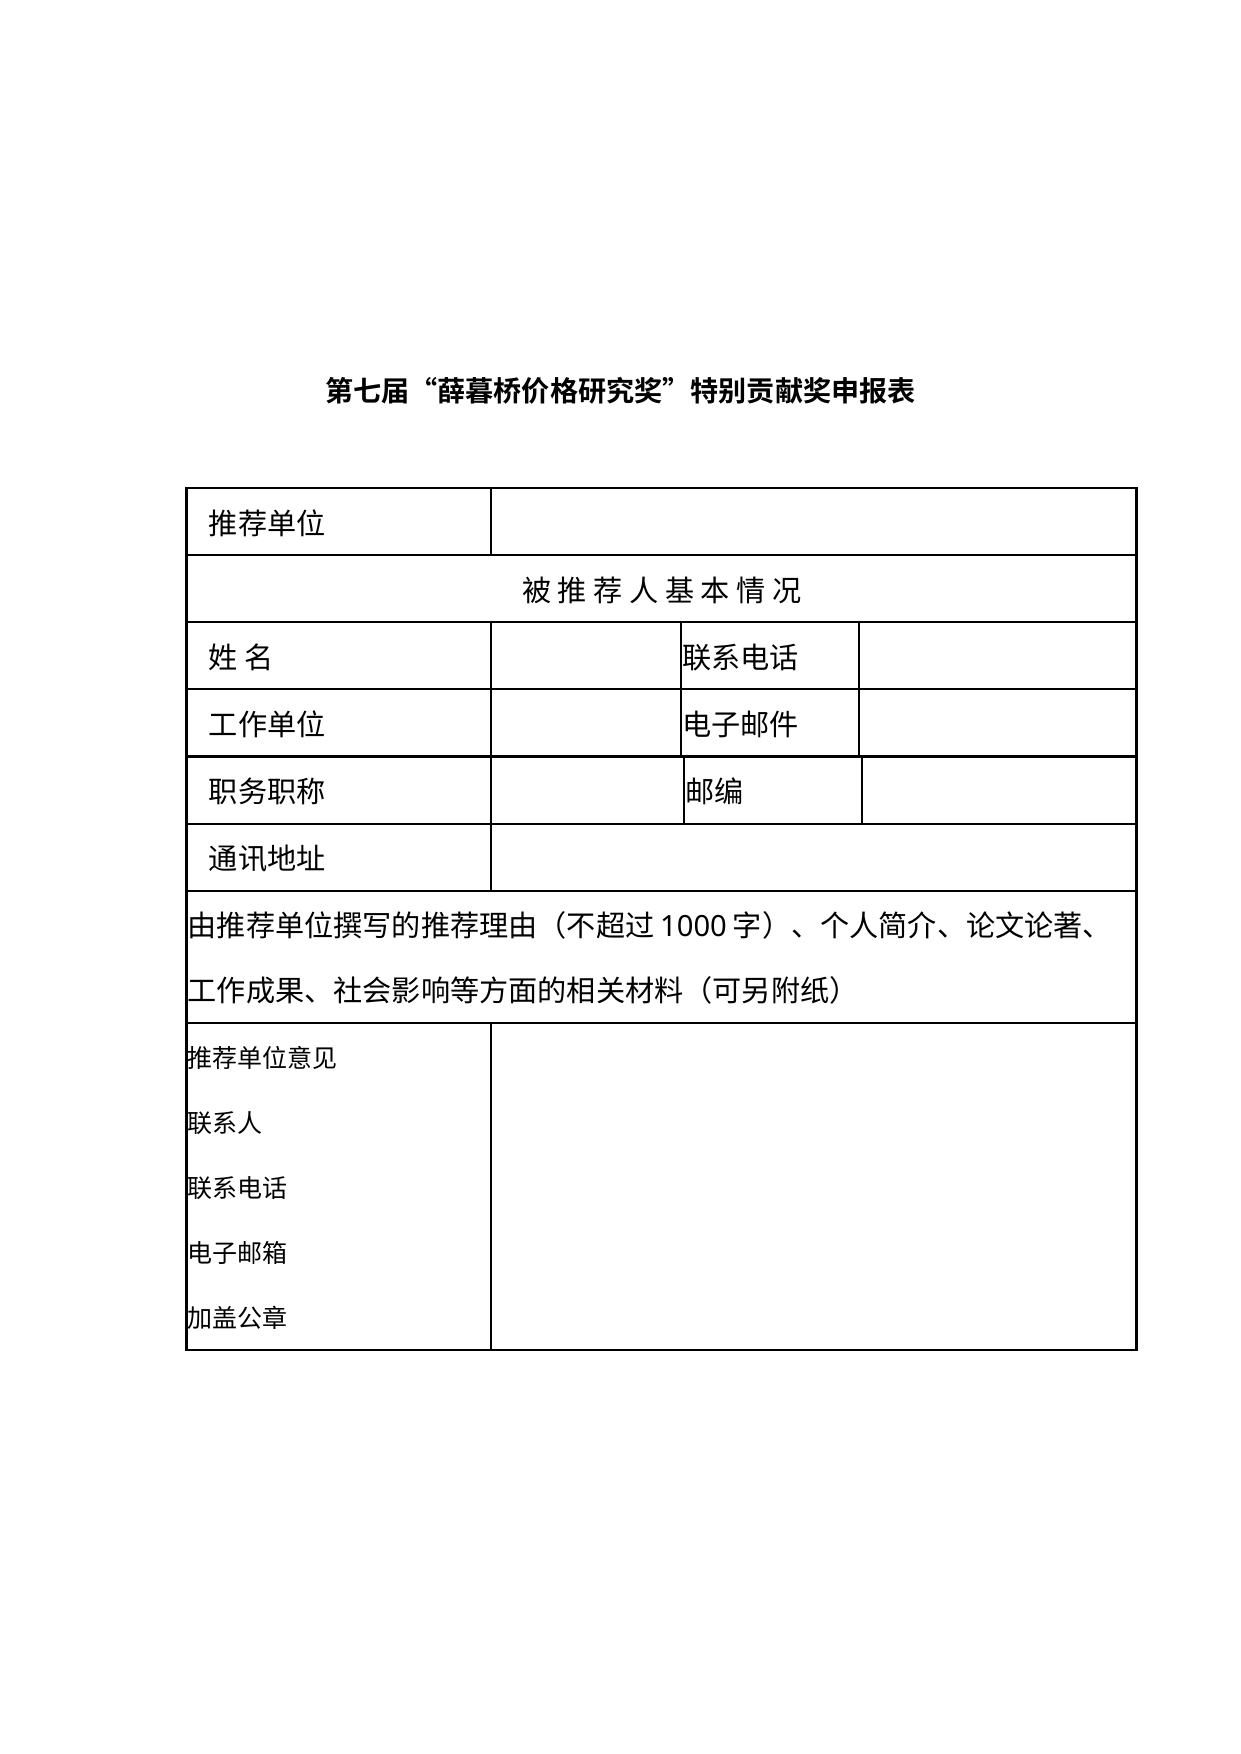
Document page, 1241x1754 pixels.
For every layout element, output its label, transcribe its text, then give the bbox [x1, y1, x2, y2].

table_cell 通讯地址 [188, 825, 490, 889]
table_cell [860, 623, 1135, 688]
table_cell 电子邮件 [682, 690, 858, 755]
table_cell 工作单位 [188, 690, 490, 755]
table_header 推荐单位 [188, 489, 490, 554]
table_cell [492, 690, 680, 755]
table_cell 邮编 [685, 758, 861, 822]
table_header [492, 489, 1135, 554]
text 第七届“薛暮桥价格研究奖”特别贡献奖申报表 [187, 357, 1053, 422]
table_cell 被 推 荐 人 基 本 情 况 [188, 556, 1135, 621]
table_cell [860, 690, 1135, 755]
table_cell 由推荐单位撰写的推荐理由（不超过1000字）、个人简介、论文论著、工作成果、社会影响等方面的相关材料（可另附纸） [188, 892, 1135, 1022]
table_cell 联系电话 [682, 623, 858, 688]
table_cell [492, 623, 680, 688]
table_cell [492, 758, 683, 822]
table_cell [492, 825, 1135, 889]
table_cell 推荐单位意见 联系人 联系电话 电子邮箱 加盖公章 [188, 1024, 490, 1349]
table_cell 姓 名 [188, 623, 490, 688]
table_cell [492, 1024, 1135, 1349]
table_cell [863, 758, 1135, 822]
table_cell 职务职称 [188, 758, 490, 822]
